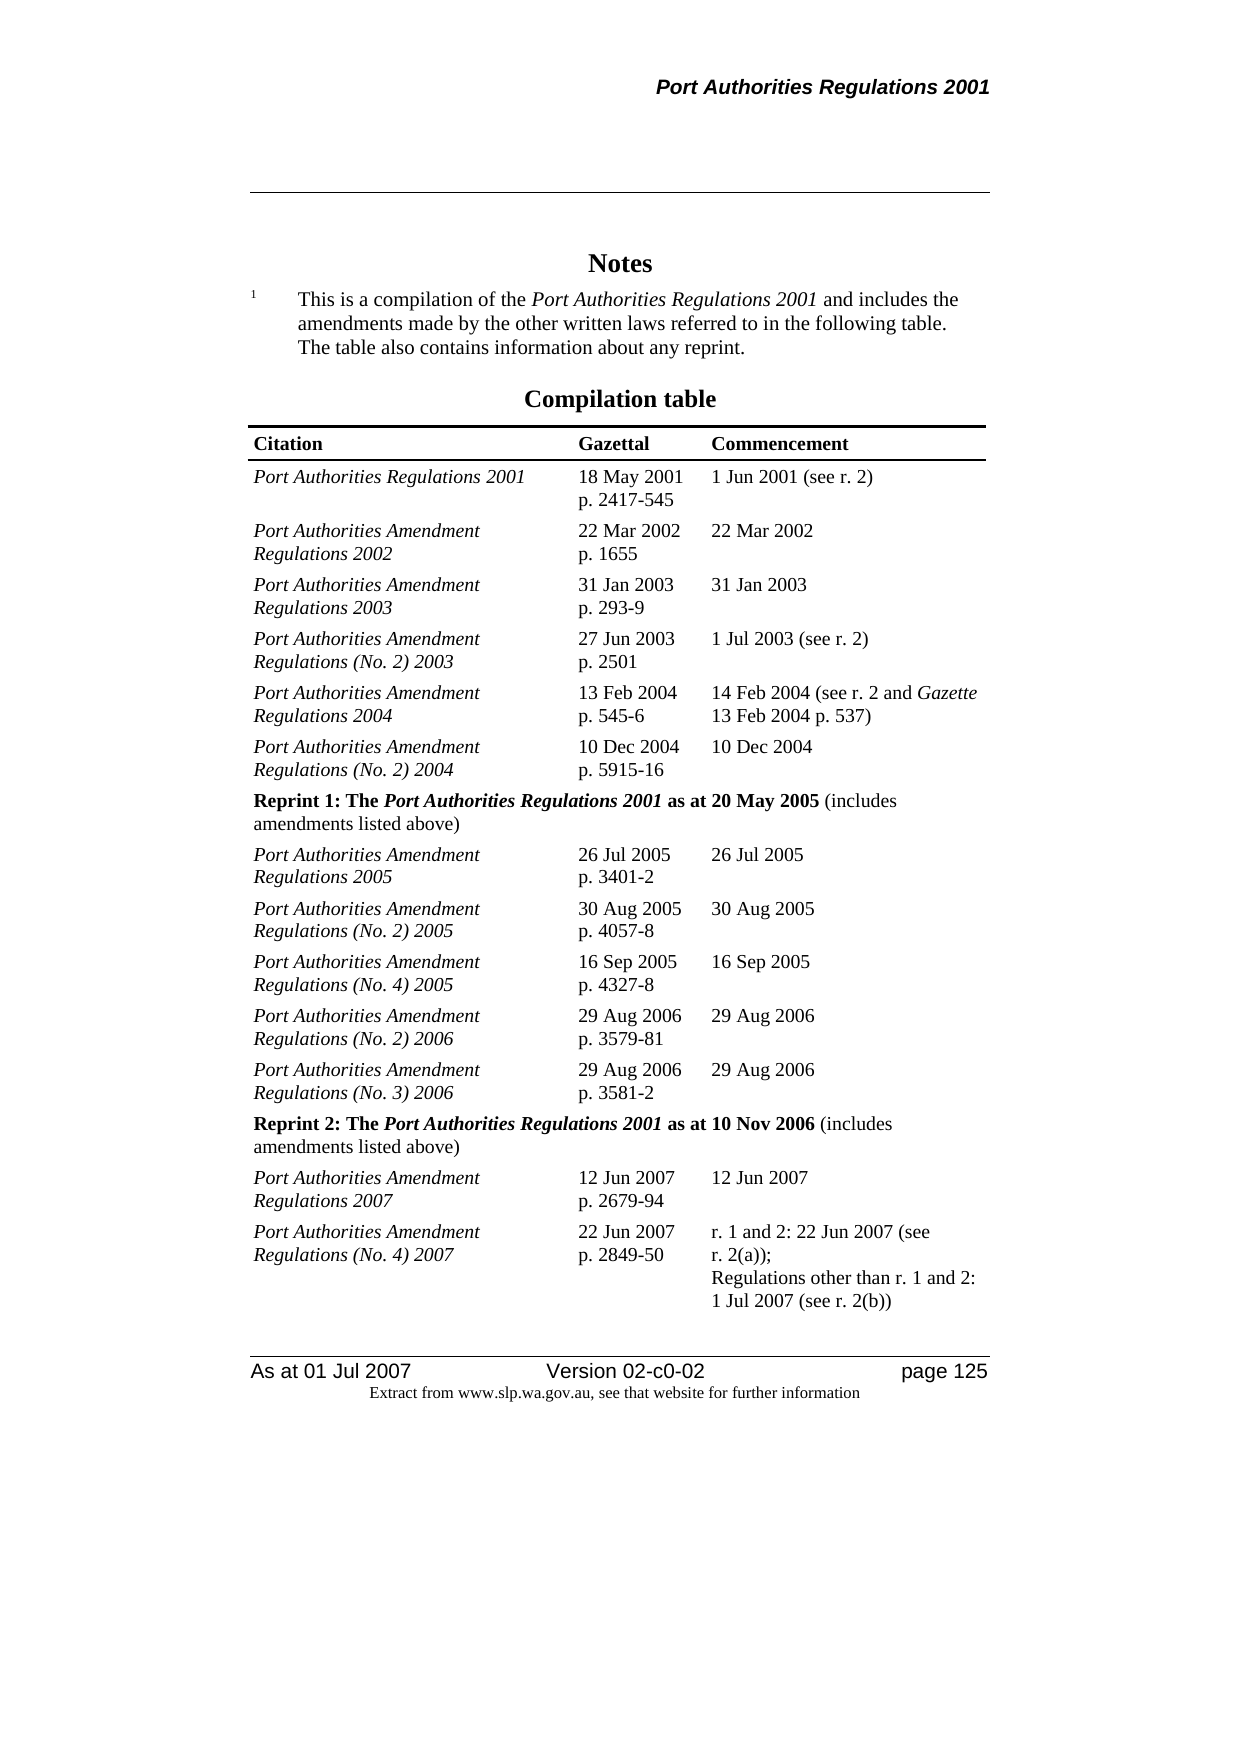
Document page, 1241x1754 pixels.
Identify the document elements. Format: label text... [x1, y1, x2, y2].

table_cell 12 Jun 2007 p. 2679-94 [572, 1162, 705, 1216]
table_cell Port Authorities Amendment Regulations 2003 [248, 569, 572, 623]
table_cell 16 Sep 2005 [705, 946, 986, 1000]
table_cell Port Authorities Amendment Regulations 2004 [248, 677, 572, 731]
table_cell 16 Sep 2005 p. 4327-8 [572, 946, 705, 1000]
table_cell 29 Aug 2006 [705, 1054, 986, 1108]
table_cell Port Authorities Amendment Regulations 2007 [248, 1162, 572, 1216]
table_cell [705, 1216, 986, 1316]
table_cell 1 Jun 2001 (see r. 2) [705, 461, 986, 515]
table_cell 27 Jun 2003 p. 2501 [572, 623, 705, 677]
table_cell 30 Aug 2005 p. 4057-8 [572, 893, 705, 946]
table_header Gazettal [572, 428, 705, 459]
table_cell 31 Jan 2003 p. 293-9 [572, 569, 705, 623]
table_header Commencement [705, 428, 986, 459]
table_cell Port Authorities Amendment Regulations (No. 2) 2004 [248, 731, 572, 784]
table_cell Port Authorities Amendment Regulations (No. 2) 2005 [248, 893, 572, 946]
table_cell 26 Jul 2005 [705, 839, 986, 892]
table_cell Reprint 1: The Port Authorities Regulations 2001 as at 20 May 2005 (includes amendments listed above) [248, 785, 986, 838]
subtitle Notes [250, 247, 990, 279]
subtitle Compilation table [250, 384, 990, 413]
text 1 This is a compilation of the Port Authorities Regulations 2001 and includes the amendments made by the other written laws referred to in the following table. The table also contains information about any reprint. [250, 287, 990, 359]
table_cell Port Authorities Amendment Regulations (No. 2) 2003 [248, 623, 572, 677]
table_cell Port Authorities Amendment Regulations (No. 4) 2007 [248, 1216, 572, 1316]
table_cell 13 Feb 2004 p. 545-6 [572, 677, 705, 731]
table_cell Port Authorities Amendment Regulations (No. 2) 2006 [248, 1000, 572, 1054]
table_cell Port Authorities Amendment Regulations (No. 3) 2006 [248, 1054, 572, 1108]
table_cell 10 Dec 2004 p. 5915-16 [572, 731, 705, 784]
table_cell Port Authorities Regulations 2001 [248, 461, 572, 515]
table_cell 22 Mar 2002 p. 1655 [572, 515, 705, 569]
table_cell 10 Dec 2004 [705, 731, 986, 784]
table_cell Port Authorities Amendment Regulations 2002 [248, 515, 572, 569]
table_cell Reprint 2: The Port Authorities Regulations 2001 as at 10 Nov 2006 (includes amendments listed above) [248, 1108, 986, 1162]
table_cell 29 Aug 2006 [705, 1000, 986, 1054]
table_cell 1 Jul 2003 (see r. 2) [705, 623, 986, 677]
table_cell 29 Aug 2006 p. 3581-2 [572, 1054, 705, 1108]
table_cell 12 Jun 2007 [705, 1162, 986, 1216]
table_cell 18 May 2001 p. 2417-545 [572, 461, 705, 515]
table_cell 26 Jul 2005 p. 3401-2 [572, 839, 705, 892]
table_cell 29 Aug 2006 p. 3579-81 [572, 1000, 705, 1054]
table_cell 14 Feb 2004 (see r. 2 and Gazette 13 Feb 2004 p. 537) [705, 677, 986, 731]
table_cell 31 Jan 2003 [705, 569, 986, 623]
table_cell Port Authorities Amendment Regulations 2005 [248, 839, 572, 892]
table_cell Port Authorities Amendment Regulations (No. 4) 2005 [248, 946, 572, 1000]
table_cell 30 Aug 2005 [705, 893, 986, 946]
table_cell 22 Jun 2007 p. 2849-50 [572, 1216, 705, 1316]
table_header Citation [248, 428, 572, 459]
table_cell 22 Mar 2002 [705, 515, 986, 569]
